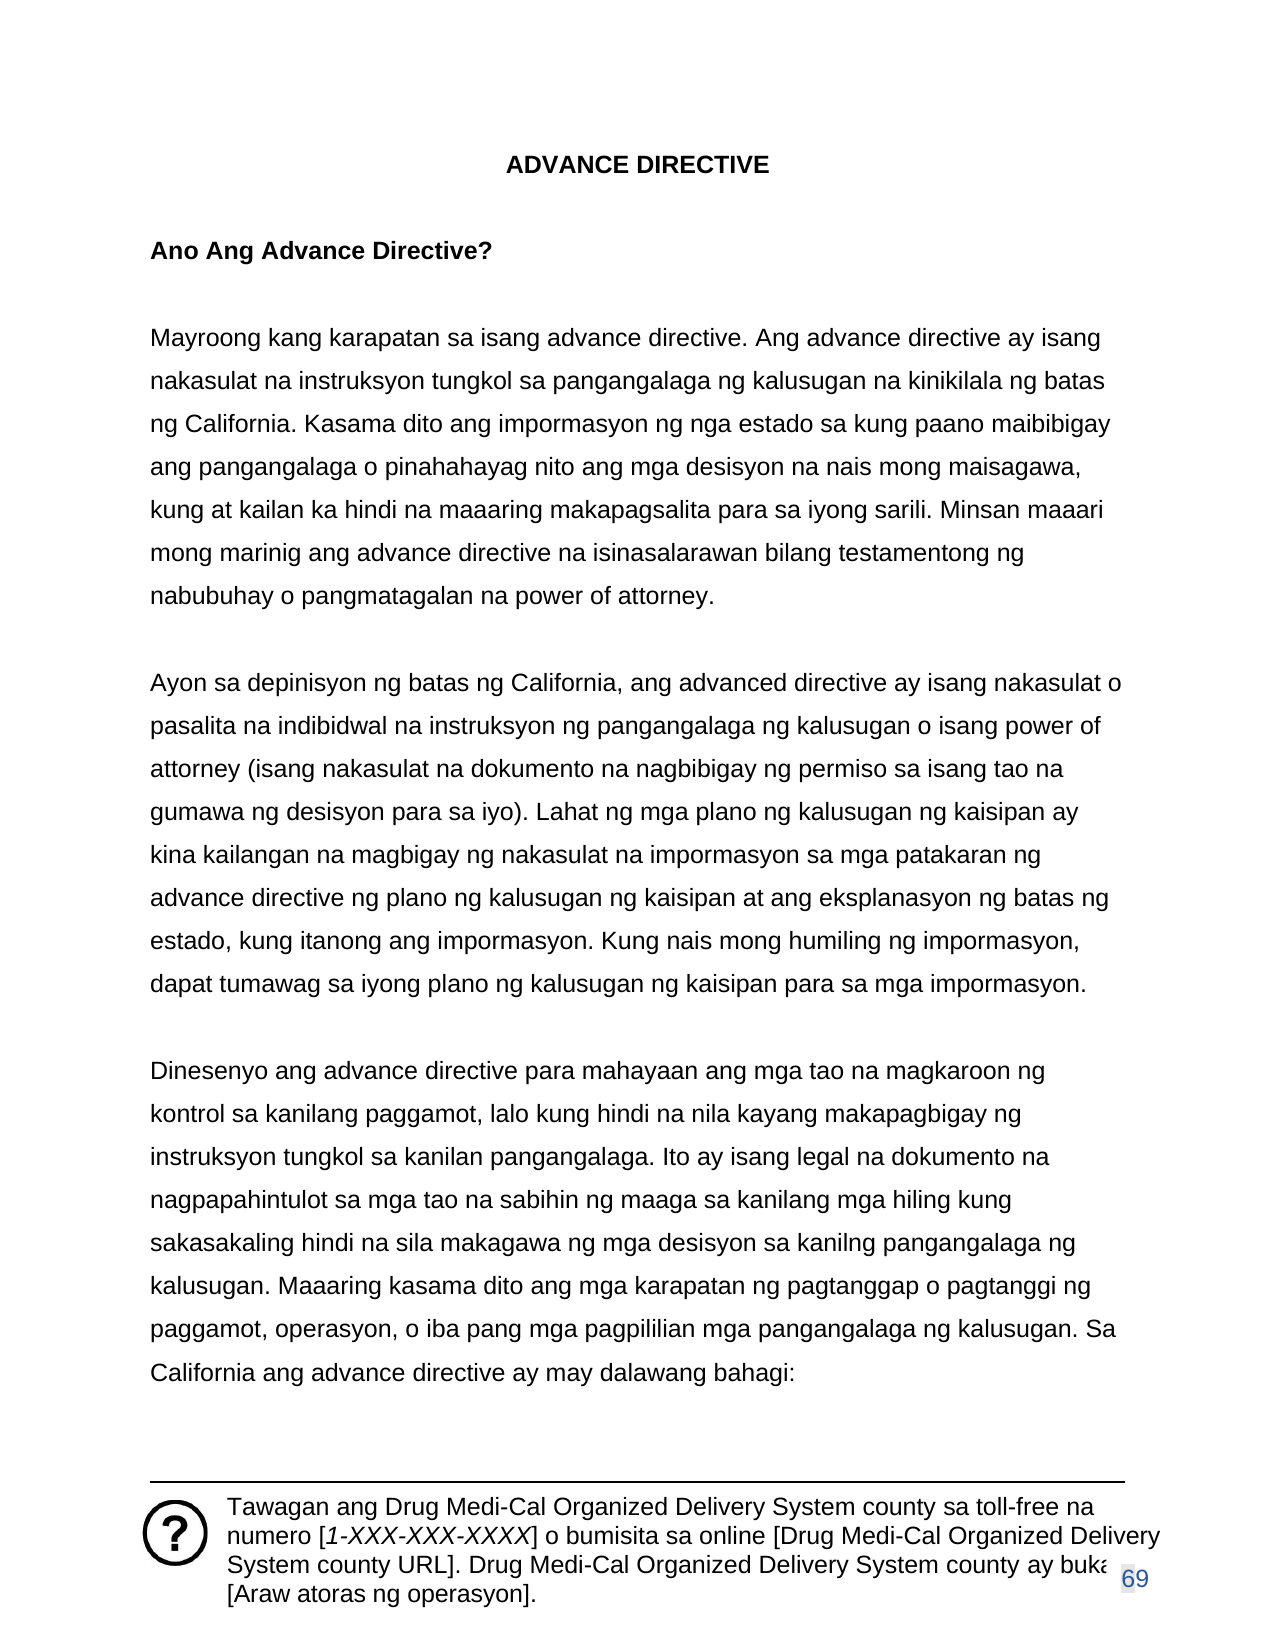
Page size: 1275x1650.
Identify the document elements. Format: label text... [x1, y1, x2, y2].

text Dinesenyo ang advance directive para mahayaan ang mga tao na magkaroon ng kontrol sa kanilang paggamot, lalo kung hindi na nila kayang makapagbigay ng instruksyon tungkol sa kanilan pangangalaga. Ito ay isang legal na dokumento na nagpapahintulot sa mga tao na sabihin ng maaga sa kanilang mga hiling kung sakasakaling hindi na sila makagawa ng mga desisyon sa kanilng pangangalaga ng kalusugan. Maaaring kasama dito ang mga karapatan ng pagtanggap o pagtanggi ng paggamot, operasyon, o iba pang mga pagpililian mga pangangalaga ng kalusugan. Sa California ang advance directive ay may dalawang bahagi: [150, 1056, 1125, 1386]
text Ano Ang Advance Directive? [150, 236, 1125, 265]
picture [142, 1500, 208, 1566]
subtitle ADVANCE DIRECTIVE [150, 150, 1125, 179]
text Ayon sa depinisyon ng batas ng California, ang advanced directive ay isang nakasulat o pasalita na indibidwal na instruksyon ng pangangalaga ng kalusugan o isang power of attorney (isang nakasulat na dokumento na nagbibigay ng permiso sa isang tao na gumawa ng desisyon para sa iyo). Lahat ng mga plano ng kalusugan ng kaisipan ay kina kailangan na magbigay ng nakasulat na impormasyon sa mga patakaran ng advance directive ng plano ng kalusugan ng kaisipan at ang eksplanasyon ng batas ng estado, kung itanong ang impormasyon. Kung nais mong humiling ng impormasyon, dapat tumawag sa iyong plano ng kalusugan ng kaisipan para sa mga impormasyon. [150, 667, 1125, 998]
text Mayroong kang karapatan sa isang advance directive. Ang advance directive ay isang nakasulat na instruksyon tungkol sa pangangalaga ng kalusugan na kinikilala ng batas ng California. Kasama dito ang impormasyon ng nga estado sa kung paano maibibigay ang pangangalaga o pinahahayag nito ang mga desisyon na nais mong maisagawa, kung at kailan ka hindi na maaaring makapagsalita para sa iyong sarili. Minsan maaari mong marinig ang advance directive na isinasalarawan bilang testamentong ng nabubuhay o pangmatagalan na power of attorney. [150, 322, 1125, 610]
